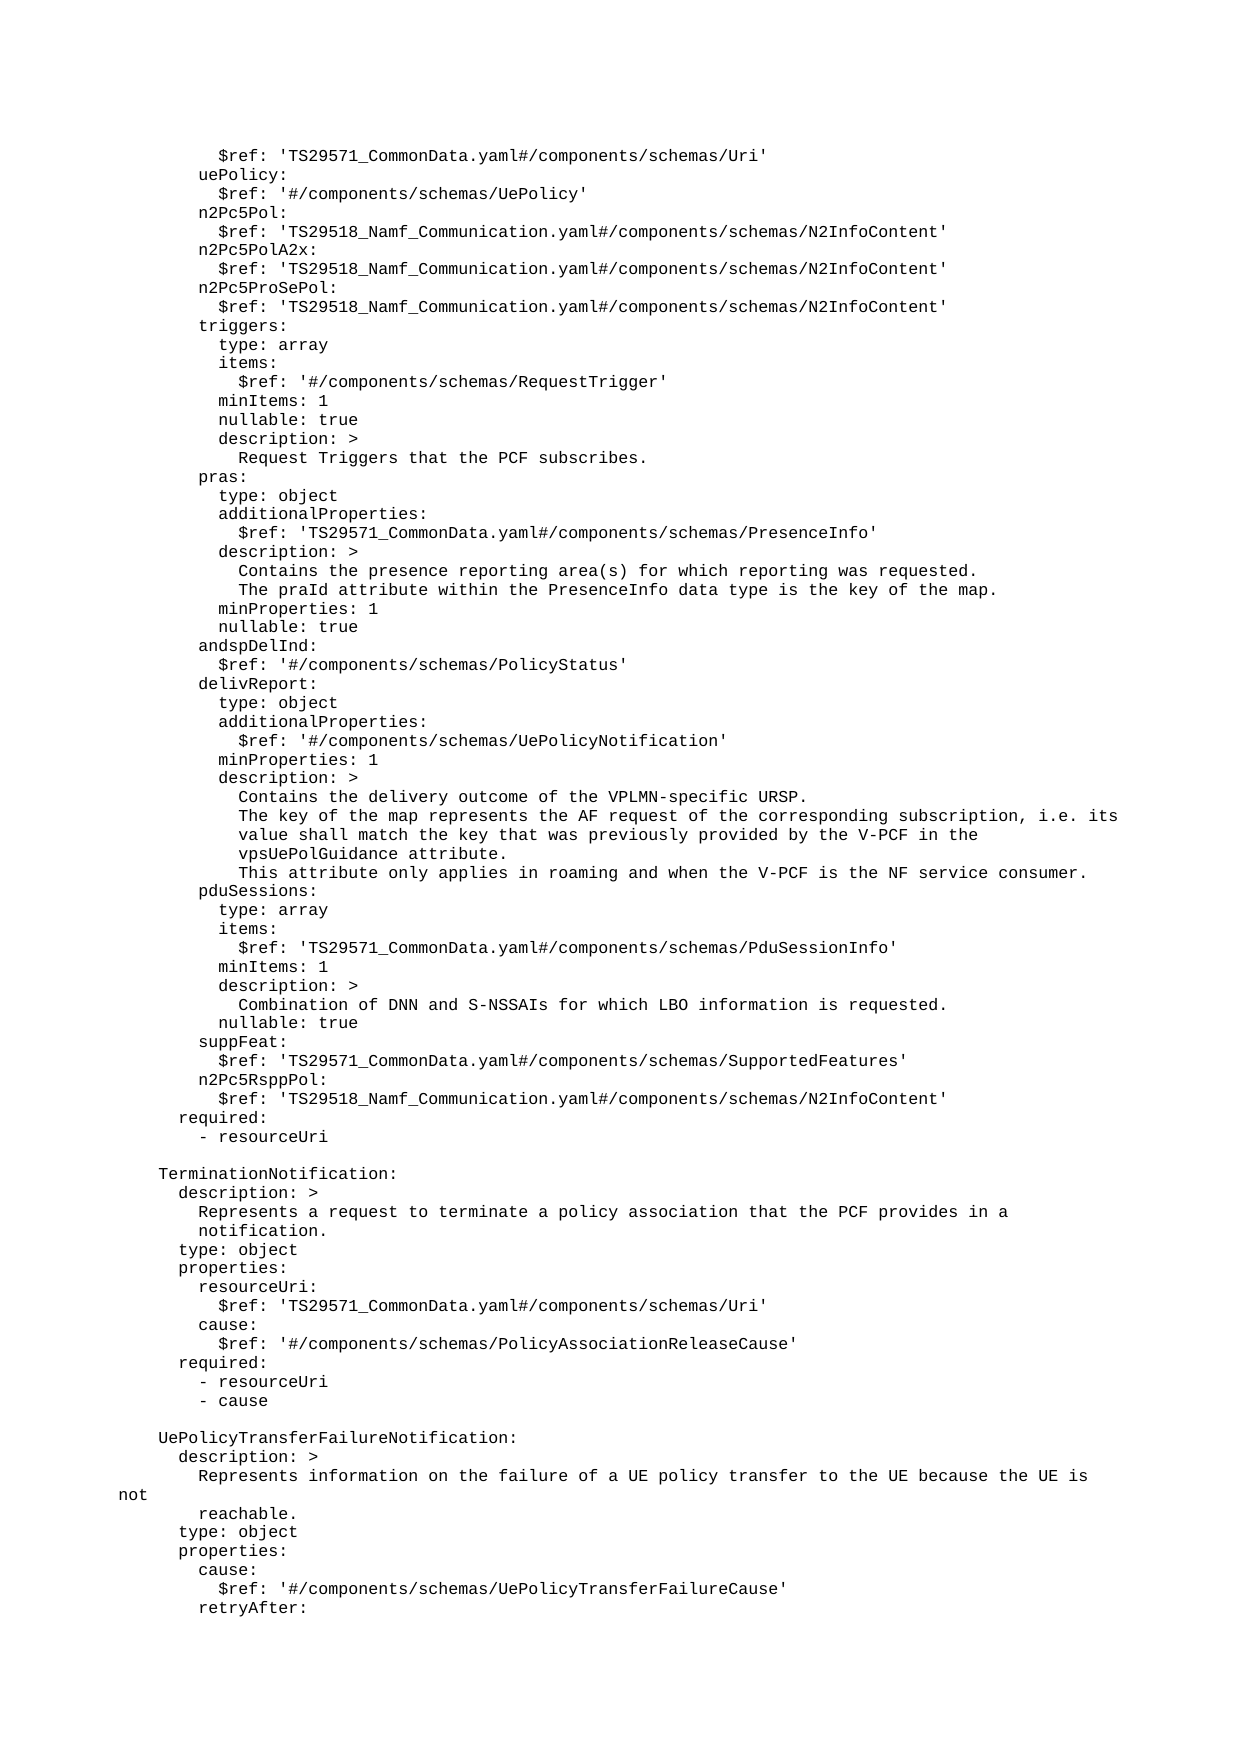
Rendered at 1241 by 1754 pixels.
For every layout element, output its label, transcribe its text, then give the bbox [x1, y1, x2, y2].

text resourceUri: [118, 1279, 1122, 1298]
text $ref: '#/components/schemas/PolicyAssociationReleaseCause' [118, 1336, 1122, 1354]
text pras: [118, 468, 1122, 487]
text This attribute only applies in roaming and when the V-PCF is the NF service consumer. [118, 864, 1122, 883]
text delivReport: [118, 676, 1122, 694]
text items: [118, 355, 1122, 374]
text $ref: 'TS29518_Namf_Communication.yaml#/components/schemas/N2InfoContent' [118, 223, 1122, 242]
text $ref: 'TS29518_Namf_Communication.yaml#/components/schemas/N2InfoContent' [118, 261, 1122, 280]
text vpsUePolGuidance attribute. [118, 845, 1122, 864]
text Contains the presence reporting area(s) for which reporting was requested. [118, 562, 1122, 581]
text description: > [118, 1185, 1122, 1203]
text minProperties: 1 [118, 600, 1122, 619]
text - resourceUri [118, 1128, 1122, 1147]
text nullable: true [118, 1015, 1122, 1034]
text items: [118, 921, 1122, 939]
text Request Triggers that the PCF subscribes. [118, 449, 1122, 468]
text reachable. [118, 1505, 1122, 1524]
text $ref: 'TS29518_Namf_Communication.yaml#/components/schemas/N2InfoContent' [118, 298, 1122, 317]
text type: object [118, 694, 1122, 713]
text $ref: '#/components/schemas/UePolicyTransferFailureCause' [118, 1581, 1122, 1599]
text Combination of DNN and S-NSSAIs for which LBO information is requested. [118, 996, 1122, 1015]
text pduSessions: [118, 883, 1122, 902]
text n2Pc5Pol: [118, 204, 1122, 223]
text description: > [118, 544, 1122, 562]
text description: > [118, 1449, 1122, 1467]
text Represents a request to terminate a policy association that the PCF provides in a [118, 1203, 1122, 1222]
text $ref: 'TS29571_CommonData.yaml#/components/schemas/SupportedFeatures' [118, 1053, 1122, 1072]
text $ref: 'TS29571_CommonData.yaml#/components/schemas/PresenceInfo' [118, 525, 1122, 544]
text n2Pc5PolA2x: [118, 242, 1122, 261]
text required: [118, 1354, 1122, 1373]
text additionalProperties: [118, 713, 1122, 732]
text uePolicy: [118, 167, 1122, 185]
text $ref: '#/components/schemas/UePolicyNotification' [118, 732, 1122, 751]
text nullable: true [118, 412, 1122, 431]
text description: > [118, 770, 1122, 789]
text $ref: '#/components/schemas/RequestTrigger' [118, 374, 1122, 393]
text minProperties: 1 [118, 751, 1122, 770]
text UePolicyTransferFailureNotification: [118, 1430, 1122, 1449]
text andspDelInd: [118, 638, 1122, 657]
text additionalProperties: [118, 506, 1122, 525]
text suppFeat: [118, 1034, 1122, 1053]
text type: object [118, 1241, 1122, 1260]
text required: [118, 1109, 1122, 1128]
text - cause [118, 1392, 1122, 1411]
text properties: [118, 1543, 1122, 1562]
text n2Pc5RsppPol: [118, 1072, 1122, 1090]
text notification. [118, 1222, 1122, 1241]
text type: object [118, 487, 1122, 506]
text $ref: '#/components/schemas/PolicyStatus' [118, 657, 1122, 676]
text triggers: [118, 317, 1122, 336]
text minItems: 1 [118, 393, 1122, 412]
text cause: [118, 1317, 1122, 1336]
text - resourceUri [118, 1373, 1122, 1392]
text type: array [118, 902, 1122, 921]
text properties: [118, 1260, 1122, 1279]
text type: array [118, 336, 1122, 355]
text Contains the delivery outcome of the VPLMN-specific URSP. [118, 789, 1122, 808]
text type: object [118, 1524, 1122, 1543]
text $ref: 'TS29571_CommonData.yaml#/components/schemas/Uri' [118, 148, 1122, 167]
text The key of the map represents the AF request of the corresponding subscription, i.e. its [118, 808, 1122, 826]
text $ref: 'TS29571_CommonData.yaml#/components/schemas/Uri' [118, 1298, 1122, 1317]
text n2Pc5ProSePol: [118, 280, 1122, 298]
text $ref: 'TS29571_CommonData.yaml#/components/schemas/PduSessionInfo' [118, 939, 1122, 958]
text description: > [118, 977, 1122, 996]
text nullable: true [118, 619, 1122, 638]
text Represents information on the failure of a UE policy transfer to the UE because the UE is not [118, 1467, 1122, 1505]
text $ref: 'TS29518_Namf_Communication.yaml#/components/schemas/N2InfoContent' [118, 1090, 1122, 1109]
text value shall match the key that was previously provided by the V-PCF in the [118, 826, 1122, 845]
text TerminationNotification: [118, 1166, 1122, 1185]
text description: > [118, 431, 1122, 449]
text The praId attribute within the PresenceInfo data type is the key of the map. [118, 581, 1122, 600]
text $ref: '#/components/schemas/UePolicy' [118, 185, 1122, 204]
text minItems: 1 [118, 958, 1122, 977]
text cause: [118, 1562, 1122, 1581]
text retryAfter: [118, 1599, 1122, 1618]
